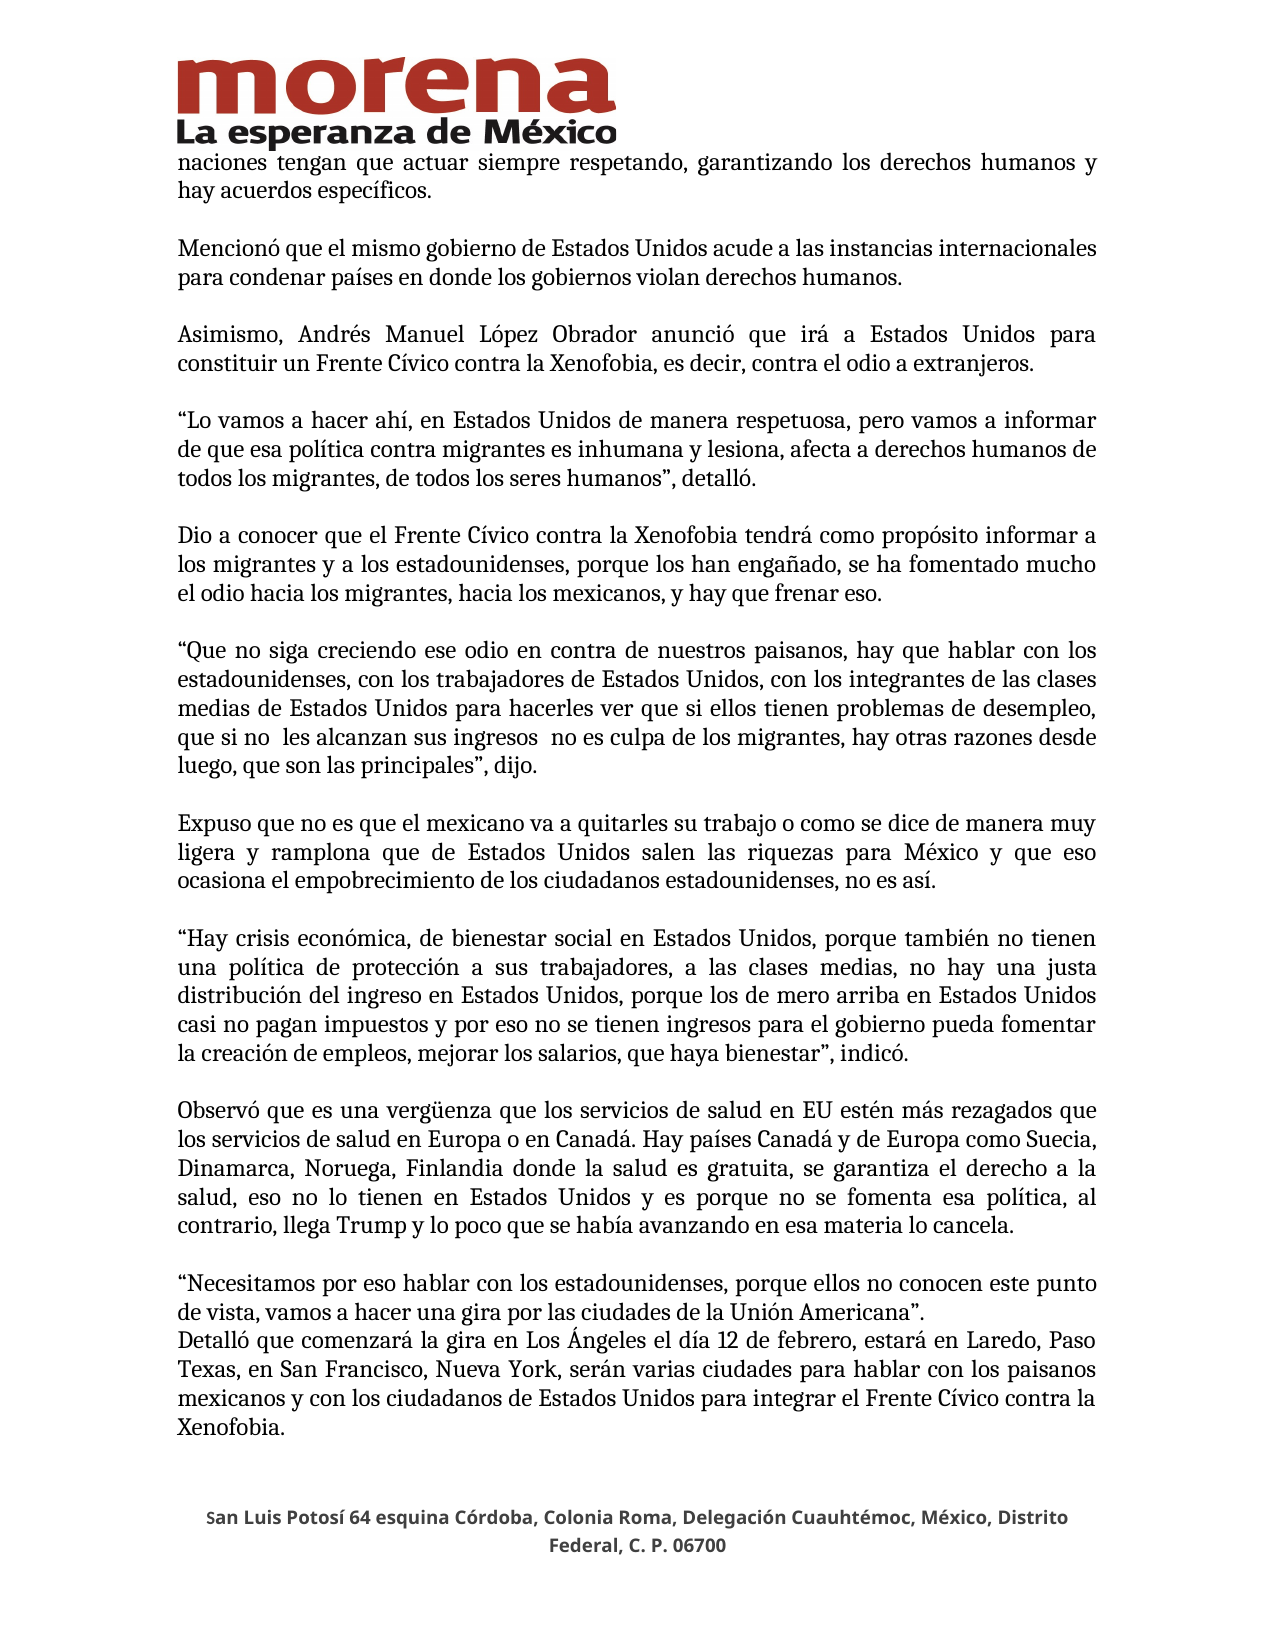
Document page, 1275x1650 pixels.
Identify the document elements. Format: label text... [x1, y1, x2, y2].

text “Lo vamos a hacer ahí, en Estados Unidos de manera respetuosa, pero vamos a informar de que esa política contra migrantes es inhumana y lesiona, afecta a derechos humanos de todos los migrantes, de todos los seres humanos”, detalló. [177, 406, 1098, 493]
text Detalló que comenzará la gira en Los Ángeles el día 12 de febrero, estará en Laredo, Paso Texas, en San Francisco, Nueva York, serán varias ciudades para hablar con los paisanos mexicanos y con los ciudadanos de Estados Unidos para integrar el Frente Cívico contra la Xenofobia. [177, 1326, 1098, 1441]
text Dio a conocer que el Frente Cívico contra la Xenofobia tendrá como propósito informar a los migrantes y a los estadounidenses, porque los han engañado, se ha fomentado mucho el odio hacia los migrantes, hacia los mexicanos, y hay que frenar eso. [177, 521, 1098, 608]
text Observó que es una vergüenza que los servicios de salud en EU estén más rezagados que los servicios de salud en Europa o en Canadá. Hay países Canadá y de Europa como Suecia, Dinamarca, Noruega, Finlandia donde la salud es gratuita, se garantiza el derecho a la salud, eso no lo tienen en Estados Unidos y es porque no se fomenta esa política, al contrario, llega Trump y lo poco que se había avanzando en esa materia lo cancela. [177, 1096, 1098, 1240]
text “Necesitamos por eso hablar con los estadounidenses, porque ellos no conocen este punto de vista, vamos a hacer una gira por las ciudades de la Unión Americana”. [177, 1269, 1098, 1326]
text “Que no siga creciendo ese odio en contra de nuestros paisanos, hay que hablar con los estadounidenses, con los trabajadores de Estados Unidos, con los integrantes de las clases medias de Estados Unidos para hacerles ver que si ellos tienen problemas de desempleo, que si no les alcanzan sus ingresos no es culpa de los migrantes, hay otras razones desde luego, que son las principales”, dijo. [177, 636, 1098, 780]
text “Hay crisis económica, de bienestar social en Estados Unidos, porque también no tienen una política de protección a sus trabajadores, a las clases medias, no hay una justa distribución del ingreso en Estados Unidos, porque los de mero arriba en Estados Unidos casi no pagan impuestos y por eso no se tienen ingresos para el gobierno pueda fomentar la creación de empleos, mejorar los salarios, que haya bienestar”, indicó. [177, 924, 1098, 1068]
picture [177, 57, 617, 148]
text Asimismo, Andrés Manuel López Obrador anunció que irá a Estados Unidos para constituir un Frente Cívico contra la Xenofobia, es decir, contra el odio a extranjeros. [177, 320, 1098, 378]
text Mencionó que el mismo gobierno de Estados Unidos acude a las instancias internacionales para condenar países en donde los gobiernos violan derechos humanos. [177, 234, 1098, 291]
text Expuso que no es que el mexicano va a quitarles su trabajo o como se dice de manera muy ligera y ramplona que de Estados Unidos salen las riquezas para México y que eso ocasiona el empobrecimiento de los ciudadanos estadounidenses, no es así. [177, 809, 1098, 895]
